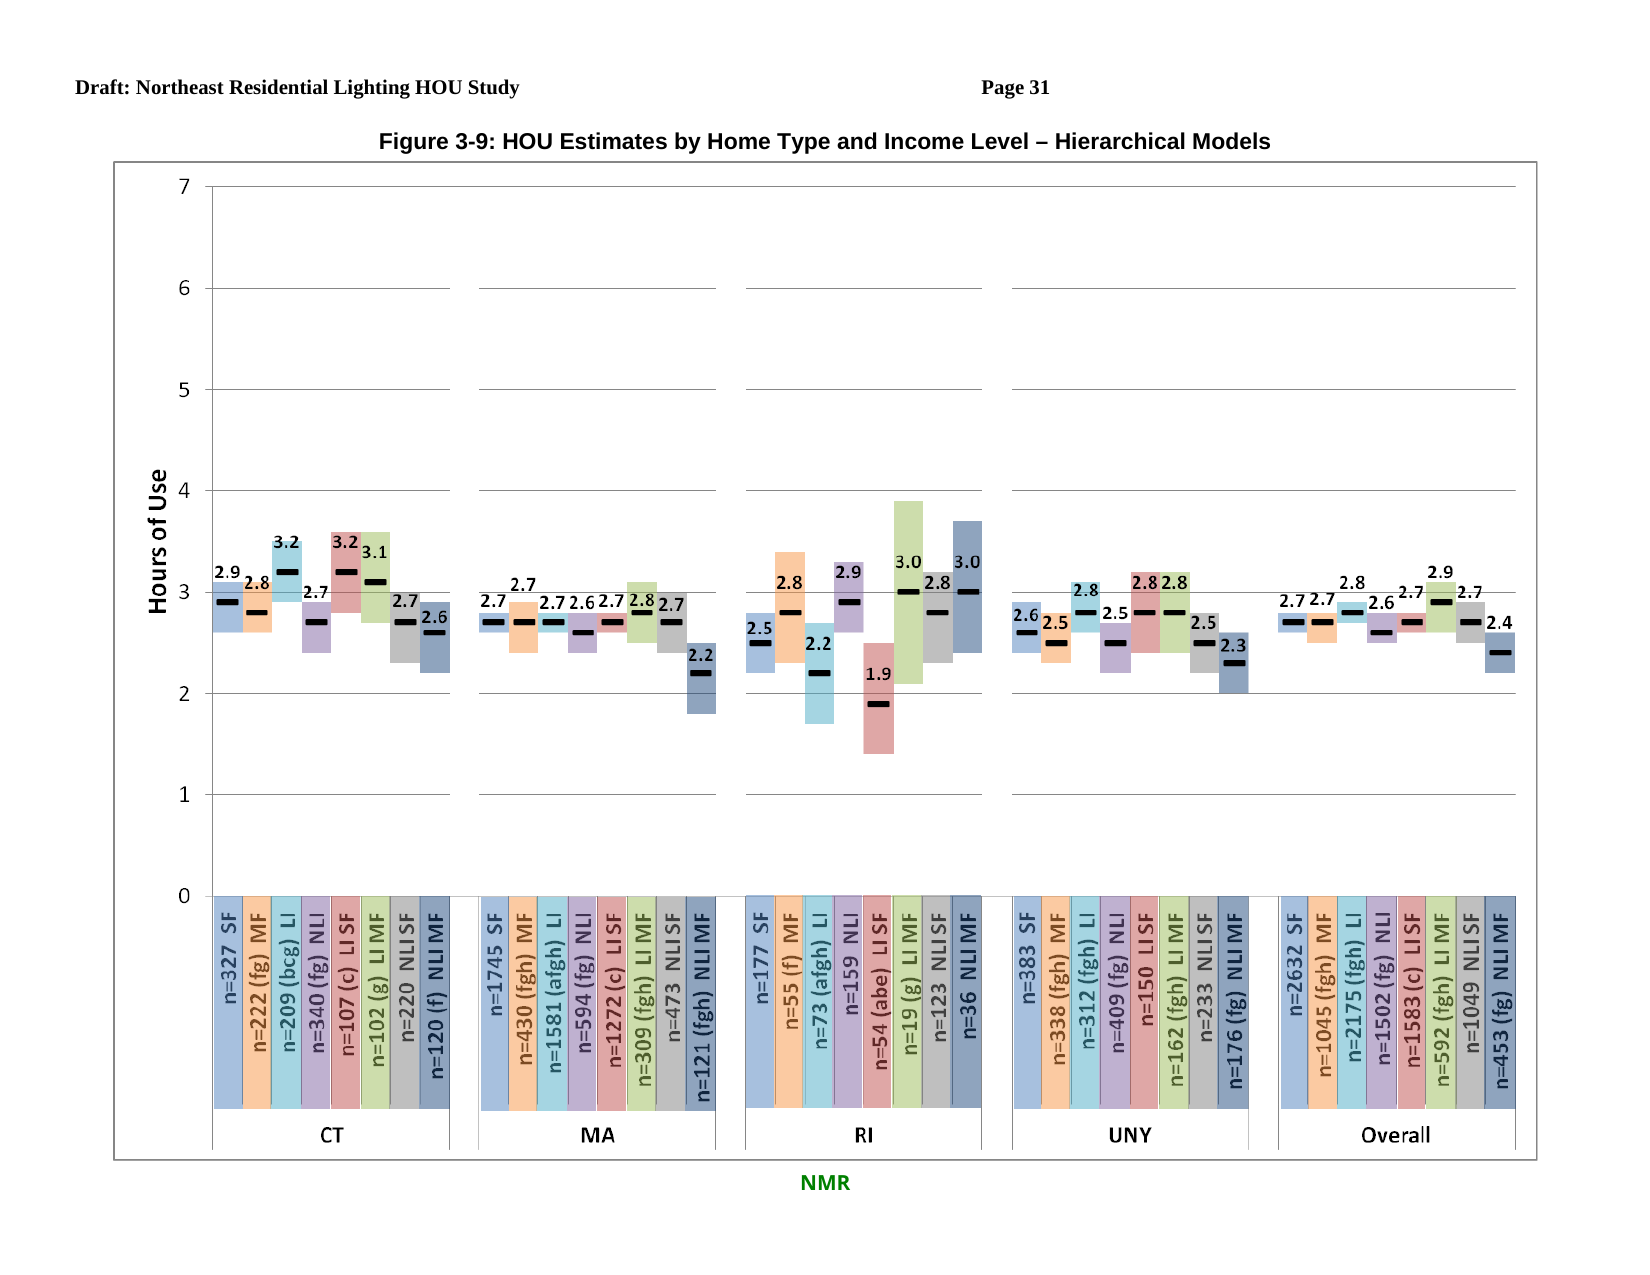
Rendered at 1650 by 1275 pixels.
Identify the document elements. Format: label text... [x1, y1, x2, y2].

picture [112, 160, 1538, 1161]
